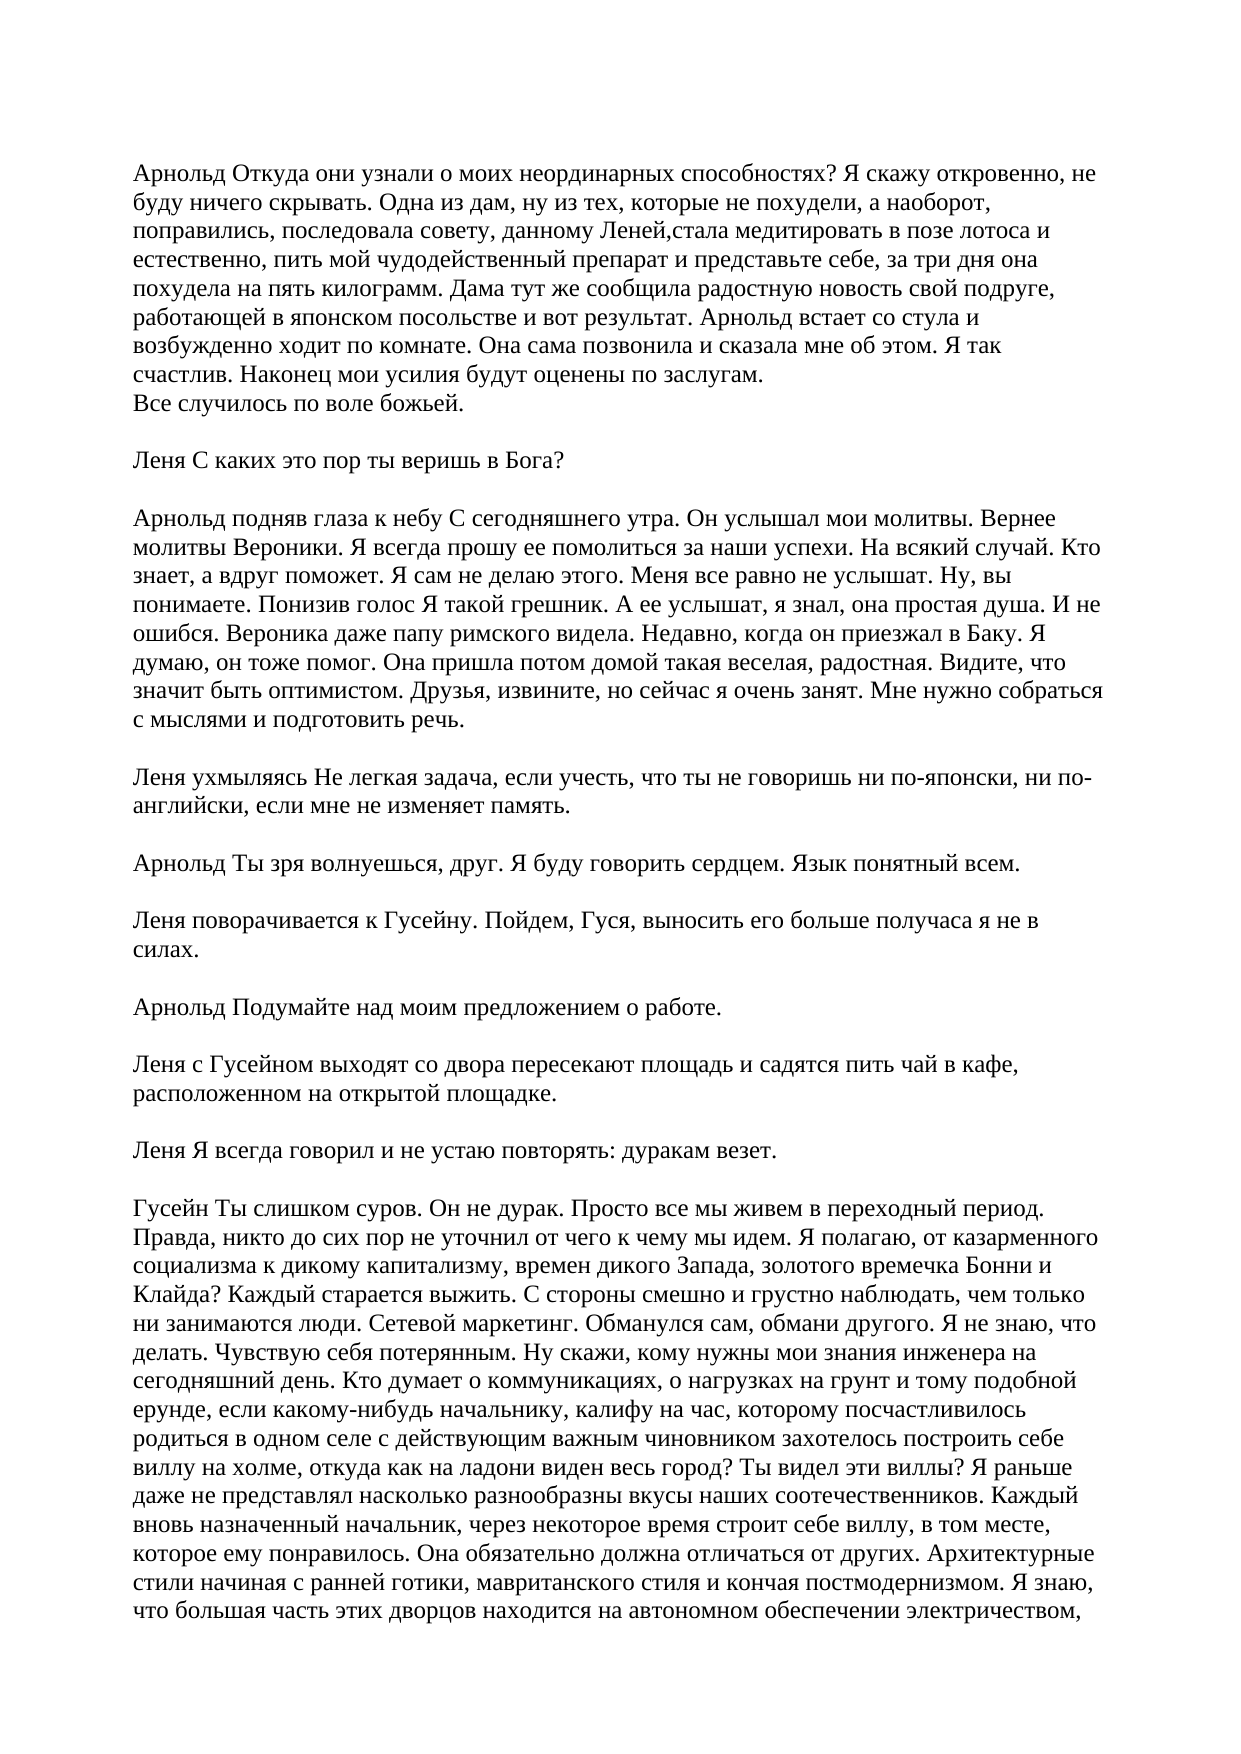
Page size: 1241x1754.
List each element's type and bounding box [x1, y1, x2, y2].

table_header [133, 148, 1108, 1624]
